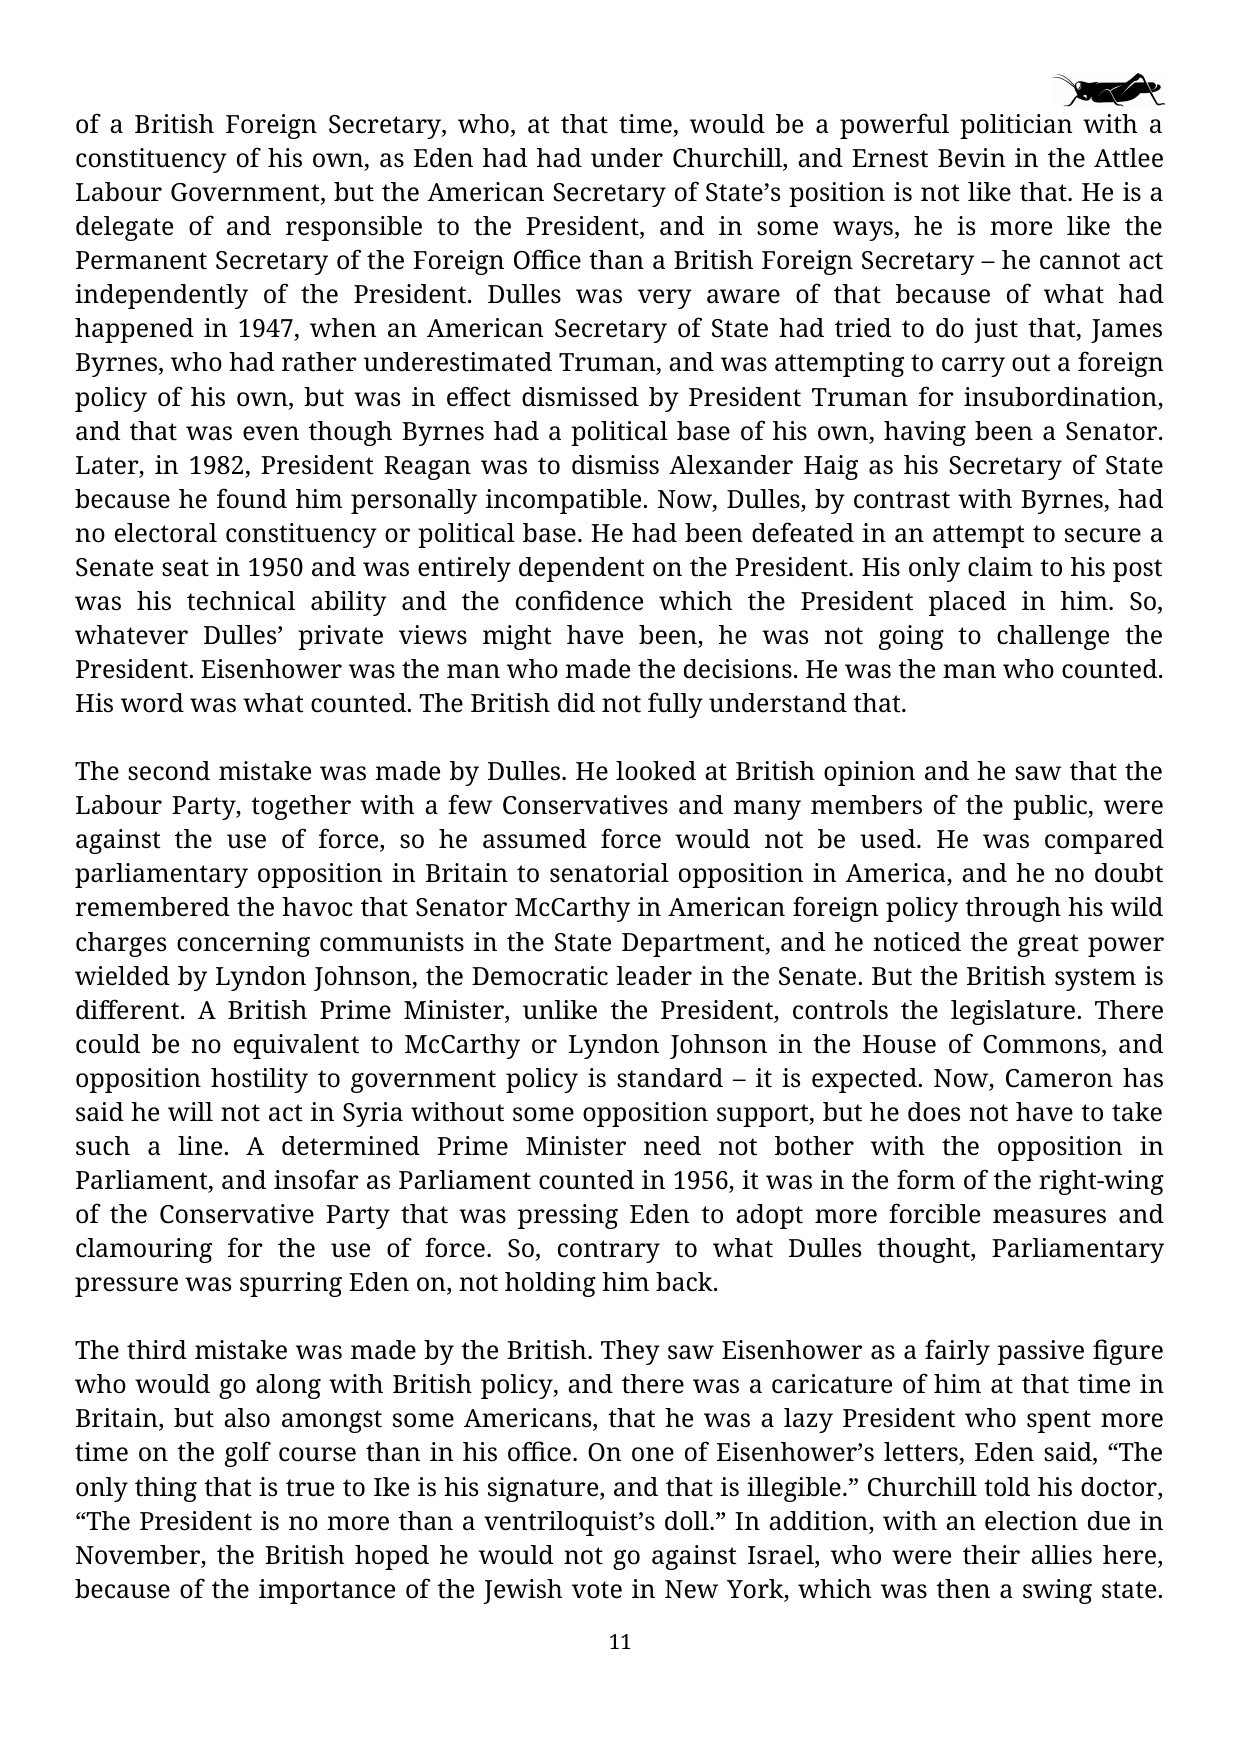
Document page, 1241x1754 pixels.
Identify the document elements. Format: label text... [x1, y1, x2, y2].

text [75, 107, 1165, 720]
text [75, 1333, 1165, 1605]
text The second mistake was made by Dulles. He looked at British opinion and he saw that the Labour Party, together with a few Conservatives and many members of the public, were against the use of force, so he assumed force would not be used. He was compared parliamentary opposition in Britain to senatorial opposition in America, and he no doubt remembered the havoc that Senator McCarthy in American foreign policy through his wild charges concerning communists in the State Department, and he noticed the great power wielded by Lyndon Johnson, the Democratic leader in the Senate. But the British system is different. A British Prime Minister, unlike the President, controls the legislature. There could be no equivalent to McCarthy or Lyndon Johnson in the House of Commons, and opposition hostility to government policy is standard – it is expected. Now, Cameron has said he will not act in Syria without some opposition support, but he does not have to take such a line. A determined Prime Minister need not bother with the opposition in Parliament, and insofar as Parliament counted in 1956, it was in the form of the right-wing of the Conservative Party that was pressing Eden to adopt more forcible measures and clamouring for the use of force. So, contrary to what Dulles thought, Parliamentary pressure was spurring Eden on, not holding him back. [75, 754, 1165, 1299]
picture [1051, 73, 1166, 107]
